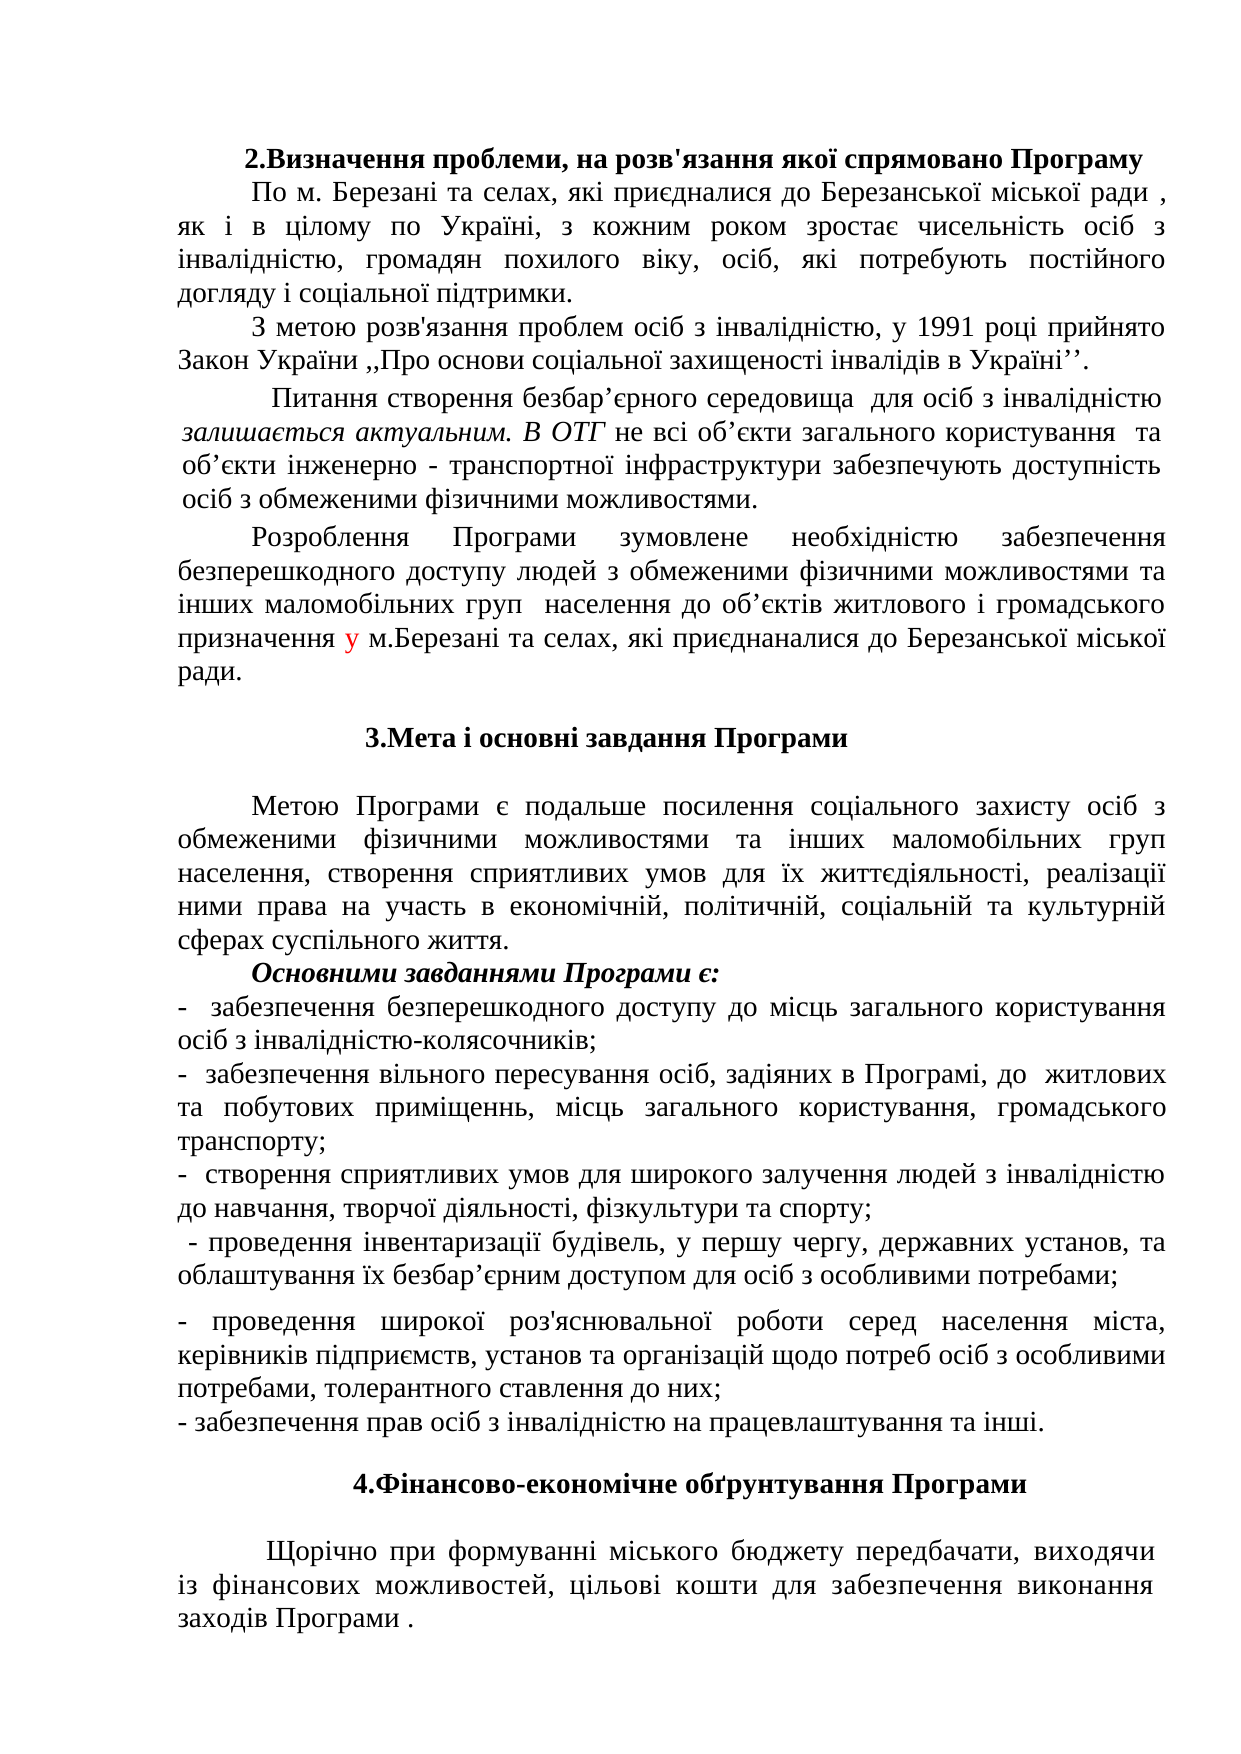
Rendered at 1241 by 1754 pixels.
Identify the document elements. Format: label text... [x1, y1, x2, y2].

text - забезпечення безперешкодного доступу до місць загального користування осіб з інвалідністю-колясочників; [177, 989, 1167, 1056]
text - проведення широкої роз'яснювальної роботи серед населення міста, керівників підприємств, установ та організацій щодо потреб осіб з особливими потребами, толерантного ставлення до них; [177, 1303, 1167, 1404]
text 3.Мета і основні завдання Програми [215, 721, 998, 754]
text Метою Програми є подальше посилення соціального захисту осіб з обмеженими фізичними можливостями та інших маломобільних груп населення, створення сприятливих умов для їх життєдіяльності, реалізації ними права на участь в економічній, політичній, соціальній та культурній сферах суспільного життя. [177, 788, 1167, 955]
text Питання створення безбар’єрного середовища для осіб з інвалідністю залишається актуальним. В ОТГ не всі об’єкти загального користування та об’єкти інженерно - транспортної інфраструктури забезпечують доступність осіб з обмеженими фізичними можливостями. [182, 380, 1162, 514]
text - забезпечення прав осіб з інвалідністю на працевлаштування та інші. [177, 1404, 1167, 1437]
text 4.Фінансово-економічне обґрунтування Програми [215, 1466, 1167, 1500]
text - забезпечення вільного пересування осіб, задіяних в Програмі, до житлових та побутових приміщеннь, місць загального користування, громадського транспорту; [177, 1056, 1167, 1157]
text 2.Визначення проблеми, на розв'язання якої спрямовано Програму [222, 141, 1167, 174]
text По м. Березані та селах, які приєдналися до Березанської міської ради , як і в цілому по Україні, з кожним роком зростає чисельність осіб з інвалідністю, громадян похилого віку, осіб, які потребують постійного догляду і соціальної підтримки. [177, 174, 1167, 309]
text Основними завданнями Програми є: [177, 955, 1167, 989]
text - проведення інвентаризації будівель, у першу чергу, державних установ, та облаштування їх безбар’єрним доступом для осіб з особливими потребами; [177, 1224, 1167, 1291]
text З метою розв'язання проблем осіб з інвалідністю, у 1991 році прийнято Закон України ,,Про основи соціальної захищеності інвалідів в Україні’’. [177, 309, 1167, 376]
text - створення сприятливих умов для широкого залучення людей з інвалідністю до навчання, творчої діяльності, фізкультури та спорту; [177, 1157, 1167, 1224]
text Розроблення Програми зумовлене необхідністю забезпечення безперешкодного доступу людей з обмеженими фізичними можливостями та інших маломобільних груп населення до об’єктів житлового і громадського призначення у м.Березані та селах, які приєднаналися до Березанської міської ради. [177, 519, 1167, 687]
text Щорічно при формуванні міського бюджету передбачати, виходячи із фінансових можливостей, цільові кошти для забезпечення виконання заходів Програми . [177, 1533, 1155, 1634]
